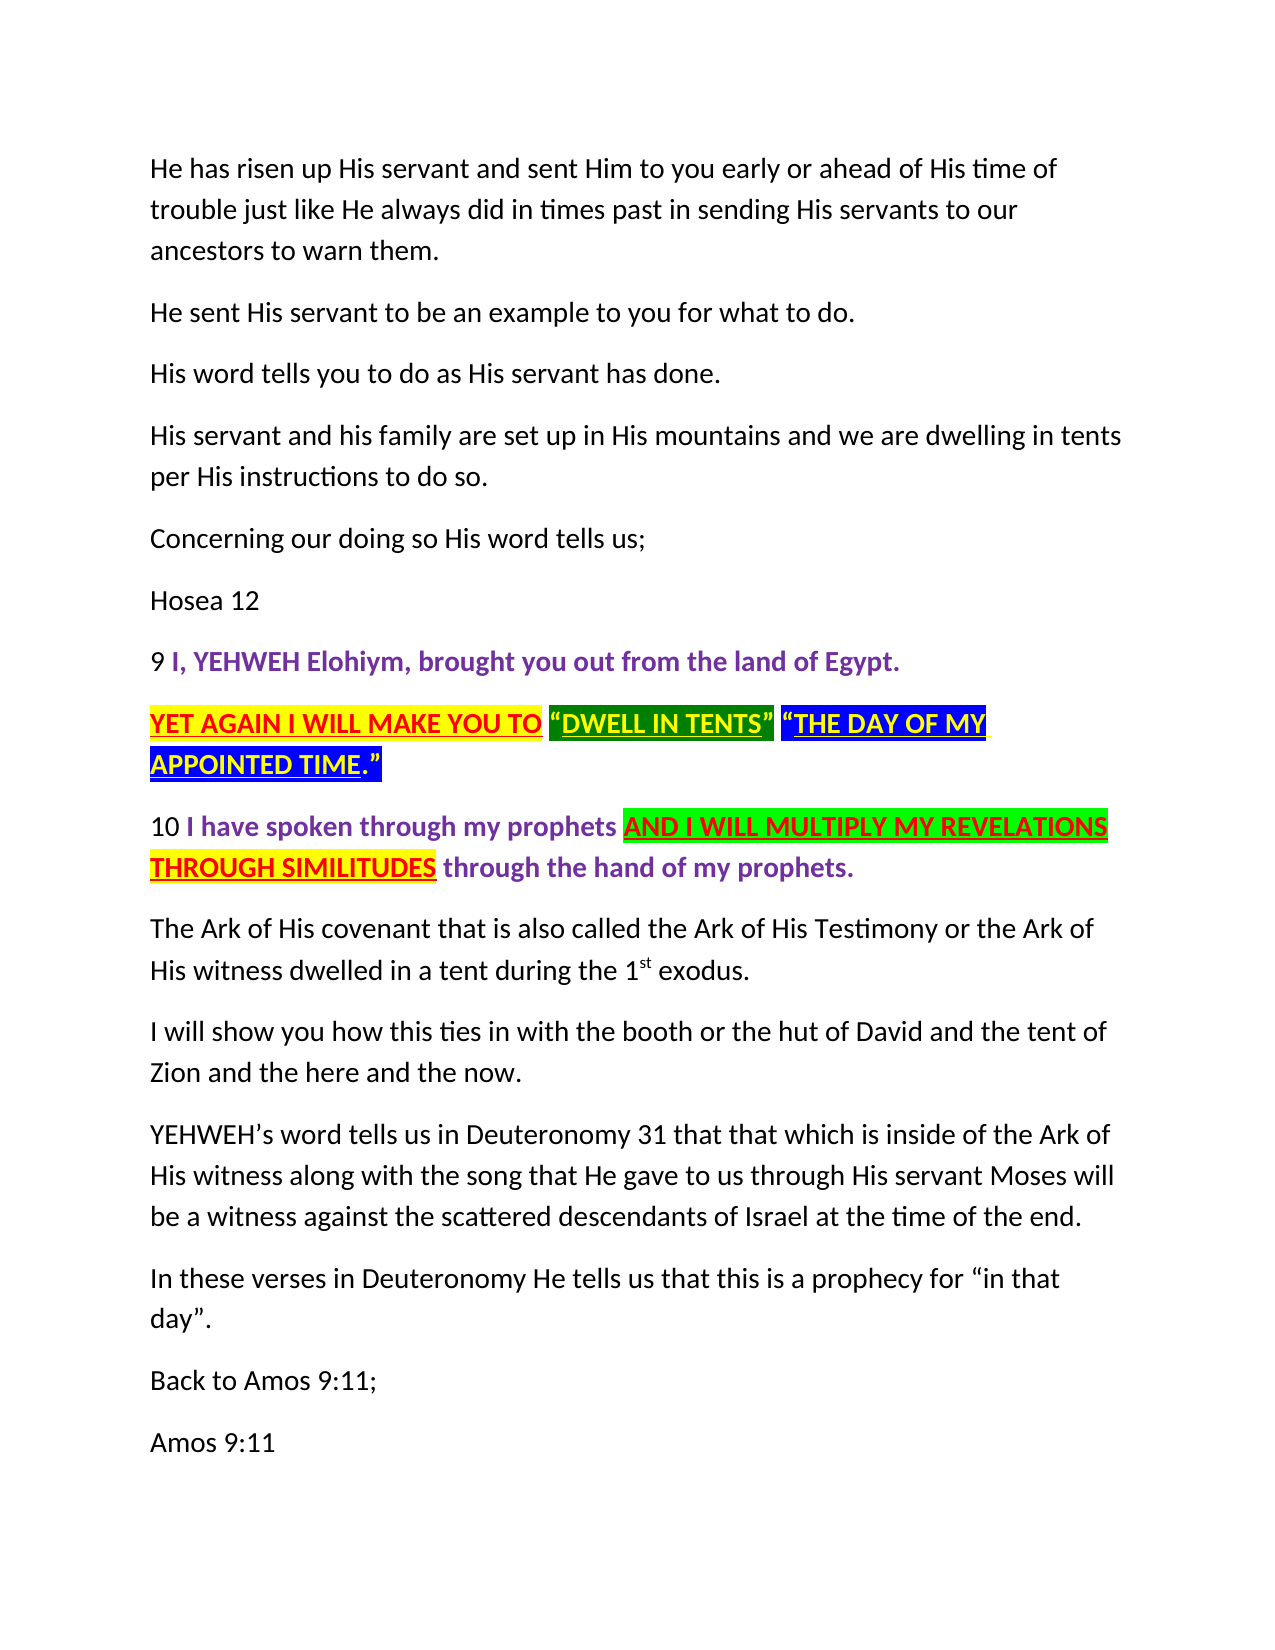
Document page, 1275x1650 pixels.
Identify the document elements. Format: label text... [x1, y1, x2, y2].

text His word tells you to do as His servant has done. [150, 355, 1125, 391]
text 9 I, YEHWEH Elohiym, brought you out from the land of Egypt. [150, 643, 1125, 679]
text In these verses in Deuteronomy He tells us that this is a prophecy for “in that day”. [150, 1260, 1125, 1336]
text The Ark of His covenant that is also called the Ark of His Testimony or the Ark of His witness dwelled in a tent during the 1st exodus. [150, 911, 1125, 987]
text He sent His servant to be an example to you for what to do. [150, 294, 1125, 329]
text I will show you how this ties in with the booth or the hut of David and the tent of Zion and the here and the now. [150, 1013, 1125, 1090]
text Concerning our doing so His word tells us; [150, 520, 1125, 556]
text Back to Amos 9:11; [150, 1362, 1125, 1398]
text YET AGAIN I WILL MAKE YOU TO “DWELL IN TENTS” “THE DAY OF MY APPOINTED TIME.” [150, 705, 1125, 782]
text Hosea 12 [150, 582, 1125, 617]
text His servant and his family are set up in His mountains and we are dwelling in tents per His instructions to do so. [150, 417, 1125, 494]
text He has risen up His servant and sent Him to you early or ahead of His time of trouble just like He always did in times past in sending His servants to our ancestors to warn them. [150, 150, 1125, 267]
text 10 I have spoken through my prophets AND I WILL MULTIPLY MY REVELATIONS THROUGH SIMILITUDES through the hand of my prophets. [150, 808, 1125, 884]
text Amos 9:11 [150, 1424, 1125, 1460]
text YEHWEH’s word tells us in Deuteronomy 31 that that which is inside of the Ark of His witness along with the song that He gave to us through His servant Moses will be a witness against the scattered descendants of Israel at the time of the end. [150, 1116, 1125, 1233]
